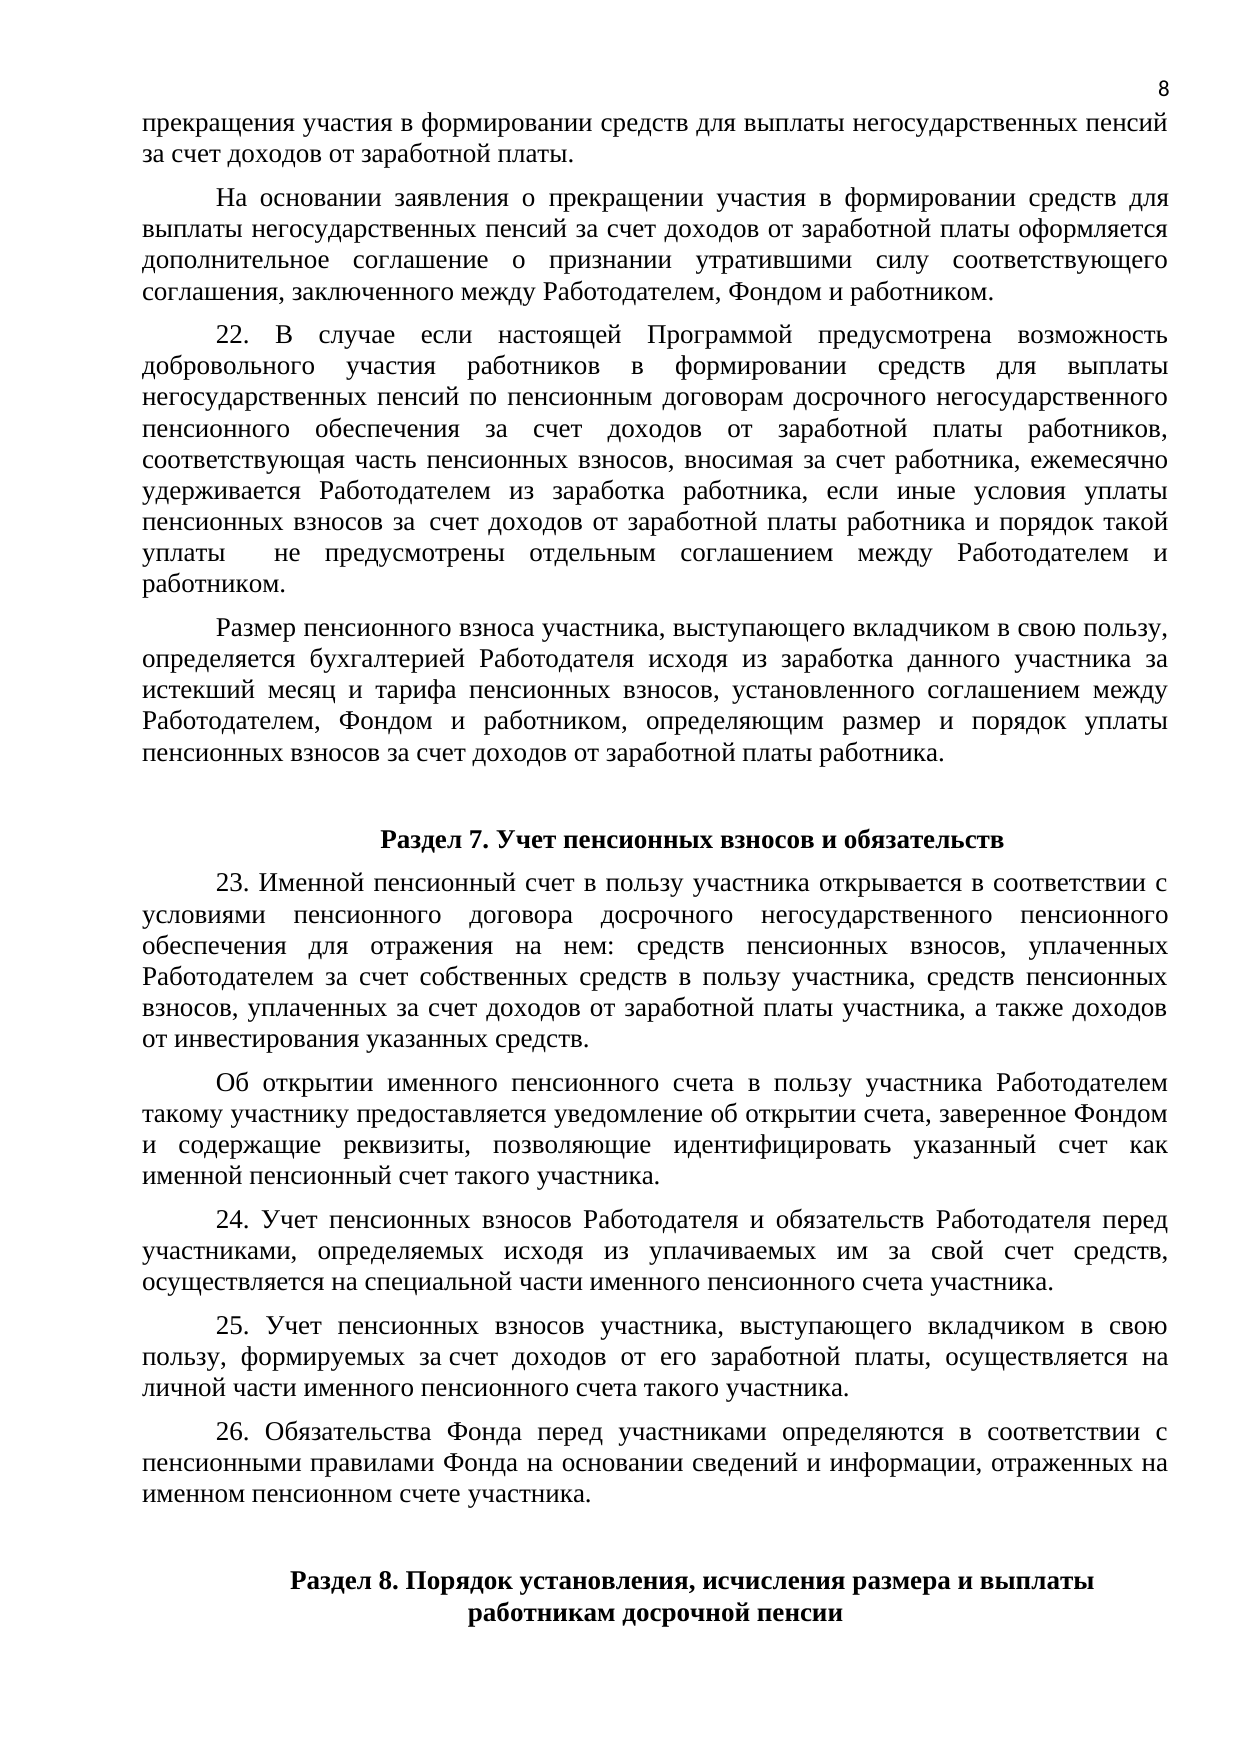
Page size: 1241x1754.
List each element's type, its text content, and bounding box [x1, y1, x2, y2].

text Раздел 7. Учет пенсионных взносов и обязательств [142, 823, 1169, 854]
text 23. Именной пенсионный счет в пользу участника открывается в соответствии с условиями пенсионного договора досрочного негосударственного пенсионного обеспечения для отражения на нем: средств пенсионных взносов, уплаченных Работодателем за счет собственных средств в пользу участника, средств пенсионных взносов, уплаченных за счет доходов от заработной платы участника, а также доходов от инвестирования указанных средств. [142, 867, 1169, 1053]
text На основании заявления о прекращении участия в формировании средств для выплаты негосударственных пенсий за счет доходов от заработной платы оформляется дополнительное соглашение о признании утратившими силу соответствующего соглашения, заключенного между Работодателем, Фондом и работником. [142, 181, 1169, 306]
text 24. Учет пенсионных взносов Работодателя и обязательств Работодателя перед участниками, определяемых исходя из уплачиваемых им за свой счет средств, осуществляется на специальной части именного пенсионного счета участника. [142, 1203, 1169, 1296]
text 25. Учет пенсионных взносов участника, выступающего вкладчиком в свою пользу, формируемых за счет доходов от его заработной платы, осуществляется на личной части именного пенсионного счета такого участника. [142, 1309, 1169, 1402]
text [142, 106, 1169, 169]
text Об открытии именного пенсионного счета в пользу участника Работодателем такому участнику предоставляется уведомление об открытии счета, заверенное Фондом и содержащие реквизиты, позволяющие идентифицировать указанный счет как именной пенсионный счет такого участника. [142, 1066, 1169, 1191]
text Размер пенсионного взноса участника, выступающего вкладчиком в свою пользу, определяется бухгалтерией Работодателя исходя из заработка данного участника за истекший месяц и тарифа пенсионных взносов, установленного соглашением между Работодателем, Фондом и работником, определяющим размер и порядок уплаты пенсионных взносов за счет доходов от заработной платы работника. [142, 611, 1169, 767]
text Раздел 8. Порядок установления, исчисления размера и выплаты работникам досрочной пенсии [142, 1564, 1169, 1627]
text 22. В случае если настоящей Программой предусмотрена возможность добровольного участия работников в формировании средств для выплаты негосударственных пенсий по пенсионным договорам досрочного негосударственного пенсионного обеспечения за счет доходов от заработной платы работников, соответствующая часть пенсионных взносов, вносимая за счет работника, ежемесячно удерживается Работодателем из заработка работника, если иные условия уплаты пенсионных взносов за счет доходов от заработной платы работника и порядок такой уплаты не предусмотрены отдельным соглашением между Работодателем и работником. [142, 318, 1169, 598]
text 26. Обязательства Фонда перед участниками определяются в соответствии с пенсионными правилами Фонда на основании сведений и информации, отраженных на именном пенсионном счете участника. [142, 1415, 1169, 1508]
